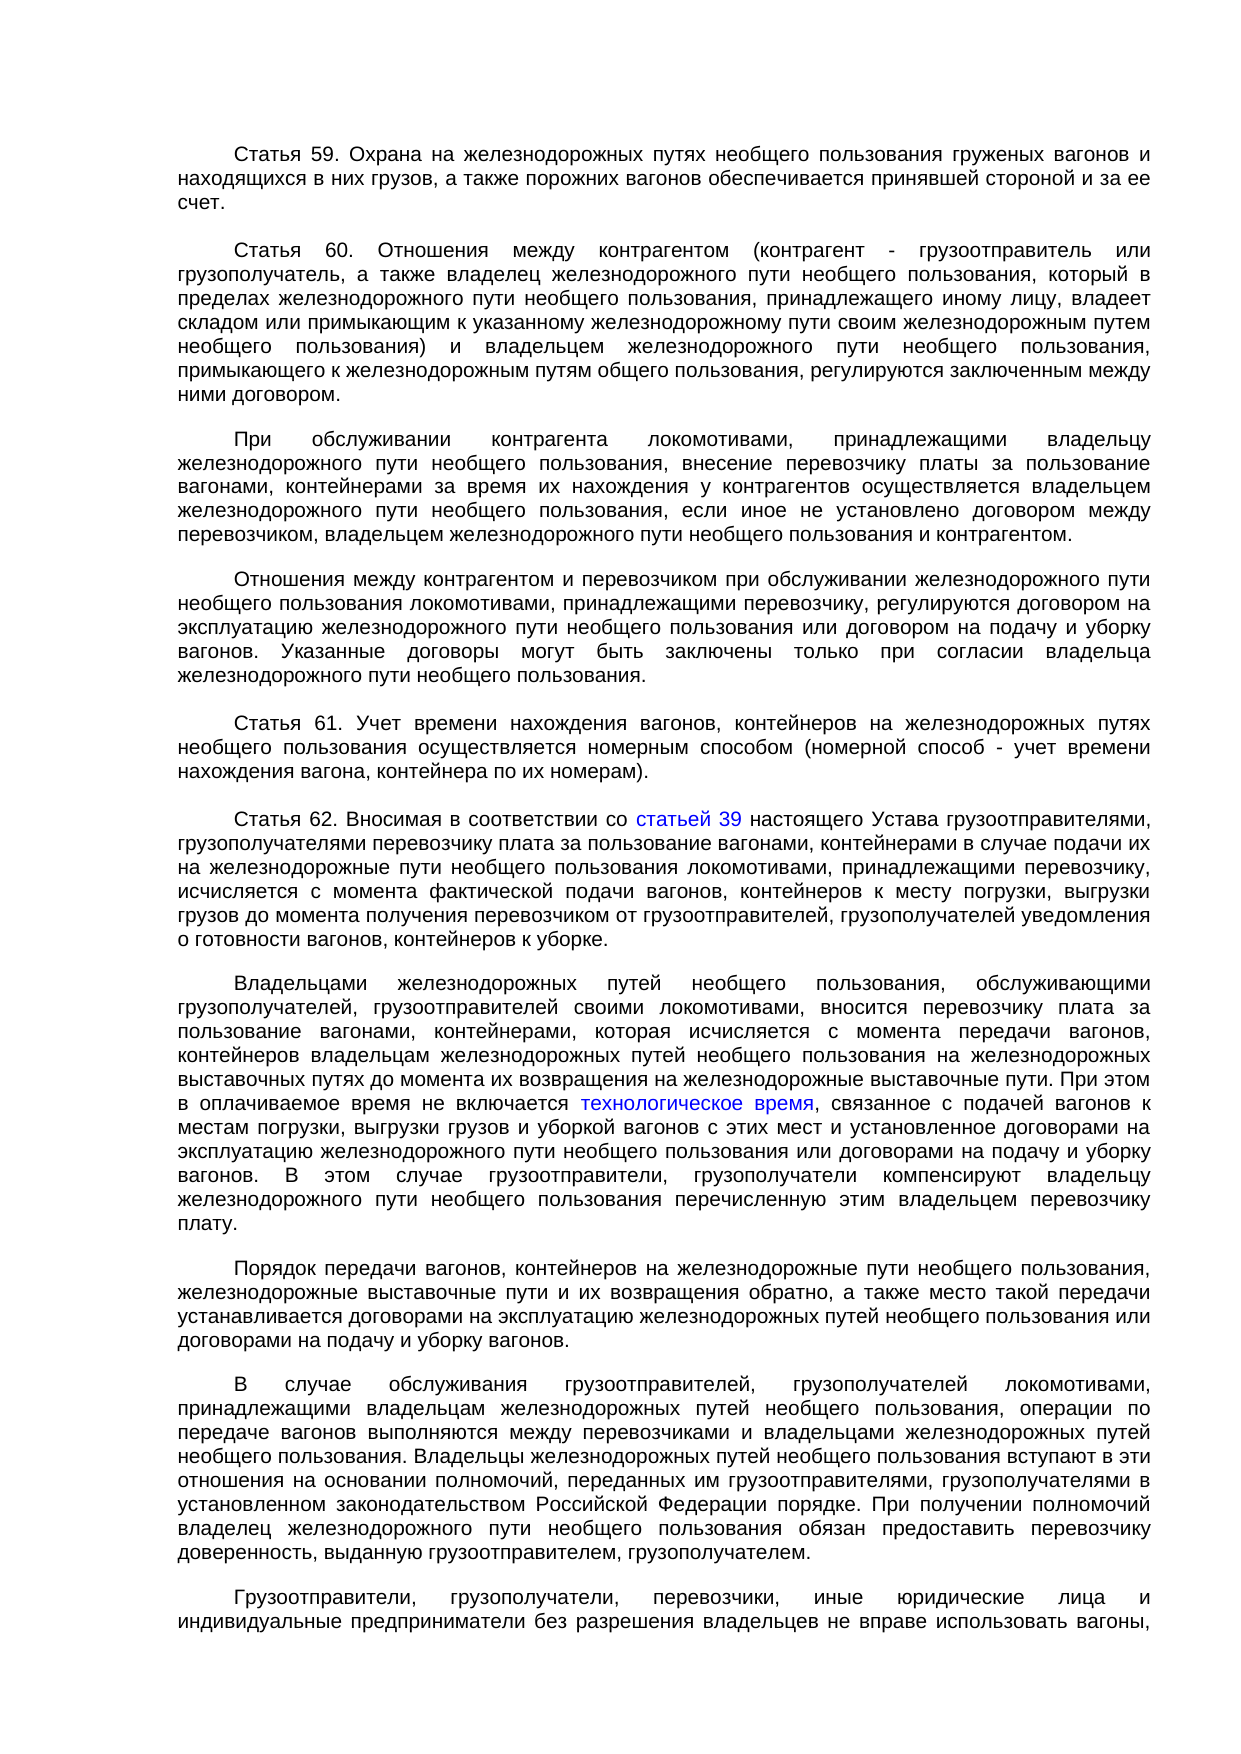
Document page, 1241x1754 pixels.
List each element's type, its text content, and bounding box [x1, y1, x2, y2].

text Отношения между контрагентом и перевозчиком при обслуживании железнодорожного пути необщего пользования локомотивами, принадлежащими перевозчику, регулируются договором на эксплуатацию железнодорожного пути необщего пользования или договором на подачу и уборку вагонов. Указанные договоры могут быть заключены только при согласии владельца железнодорожного пути необщего пользования. [177, 567, 1152, 687]
text Статья 61. Учет времени нахождения вагонов, контейнеров на железнодорожных путях необщего пользования осуществляется номерным способом (номерной способ - учет времени нахождения вагона, контейнера по их номерам). [177, 711, 1152, 783]
text При обслуживании контрагента локомотивами, принадлежащими владельцу железнодорожного пути необщего пользования, внесение перевозчику платы за пользование вагонами, контейнерами за время их нахождения у контрагентов осуществляется владельцем железнодорожного пути необщего пользования, если иное не установлено договором между перевозчиком, владельцем железнодорожного пути необщего пользования и контрагентом. [177, 426, 1152, 546]
text В случае обслуживания грузоотправителей, грузополучателей локомотивами, принадлежащими владельцам железнодорожных путей необщего пользования, операции по передаче вагонов выполняются между перевозчиками и владельцами железнодорожных путей необщего пользования. Владельцы железнодорожных путей необщего пользования вступают в эти отношения на основании полномочий, переданных им грузоотправителями, грузополучателями в установленном законодательством Российской Федерации порядке. При получении полномочий владелец железнодорожного пути необщего пользования обязан предоставить перевозчику доверенность, выданную грузоотправителем, грузополучателем. [177, 1372, 1152, 1564]
text Статья 62. Вносимая в соответствии со статьей 39 настоящего Устава грузоотправителями, грузополучателями перевозчику плата за пользование вагонами, контейнерами в случае подачи их на железнодорожные пути необщего пользования локомотивами, принадлежащими перевозчику, исчисляется с момента фактической подачи вагонов, контейнеров к месту погрузки, выгрузки грузов до момента получения перевозчиком от грузоотправителей, грузополучателей уведомления о готовности вагонов, контейнеров к уборке. [177, 807, 1152, 950]
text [177, 1585, 1152, 1633]
text Владельцами железнодорожных путей необщего пользования, обслуживающими грузополучателей, грузоотправителей своими локомотивами, вносится перевозчику плата за пользование вагонами, контейнерами, которая исчисляется с момента передачи вагонов, контейнеров владельцам железнодорожных путей необщего пользования на железнодорожных выставочных путях до момента их возвращения на железнодорожные выставочные пути. При этом в оплачиваемое время не включается технологическое время, связанное с подачей вагонов к местам погрузки, выгрузки грузов и уборкой вагонов с этих мест и установленное договорами на эксплуатацию железнодорожного пути необщего пользования или договорами на подачу и уборку вагонов. В этом случае грузоотправители, грузополучатели компенсируют владельцу железнодорожного пути необщего пользования перечисленную этим владельцем перевозчику плату. [177, 971, 1152, 1235]
text Порядок передачи вагонов, контейнеров на железнодорожные пути необщего пользования, железнодорожные выставочные пути и их возвращения обратно, а также место такой передачи устанавливается договорами на эксплуатацию железнодорожных путей необщего пользования или договорами на подачу и уборку вагонов. [177, 1256, 1152, 1351]
text Статья 60. Отношения между контрагентом (контрагент - грузоотправитель или грузополучатель, а также владелец железнодорожного пути необщего пользования, который в пределах железнодорожного пути необщего пользования, принадлежащего иному лицу, владеет складом или примыкающим к указанному железнодорожному пути своим железнодорожным путем необщего пользования) и владельцем железнодорожного пути необщего пользования, примыкающего к железнодорожным путям общего пользования, регулируются заключенным между ними договором. [177, 238, 1152, 406]
text Статья 59. Охрана на железнодорожных путях необщего пользования груженых вагонов и находящихся в них грузов, а также порожних вагонов обеспечивается принявшей стороной и за ее счет. [177, 142, 1152, 214]
